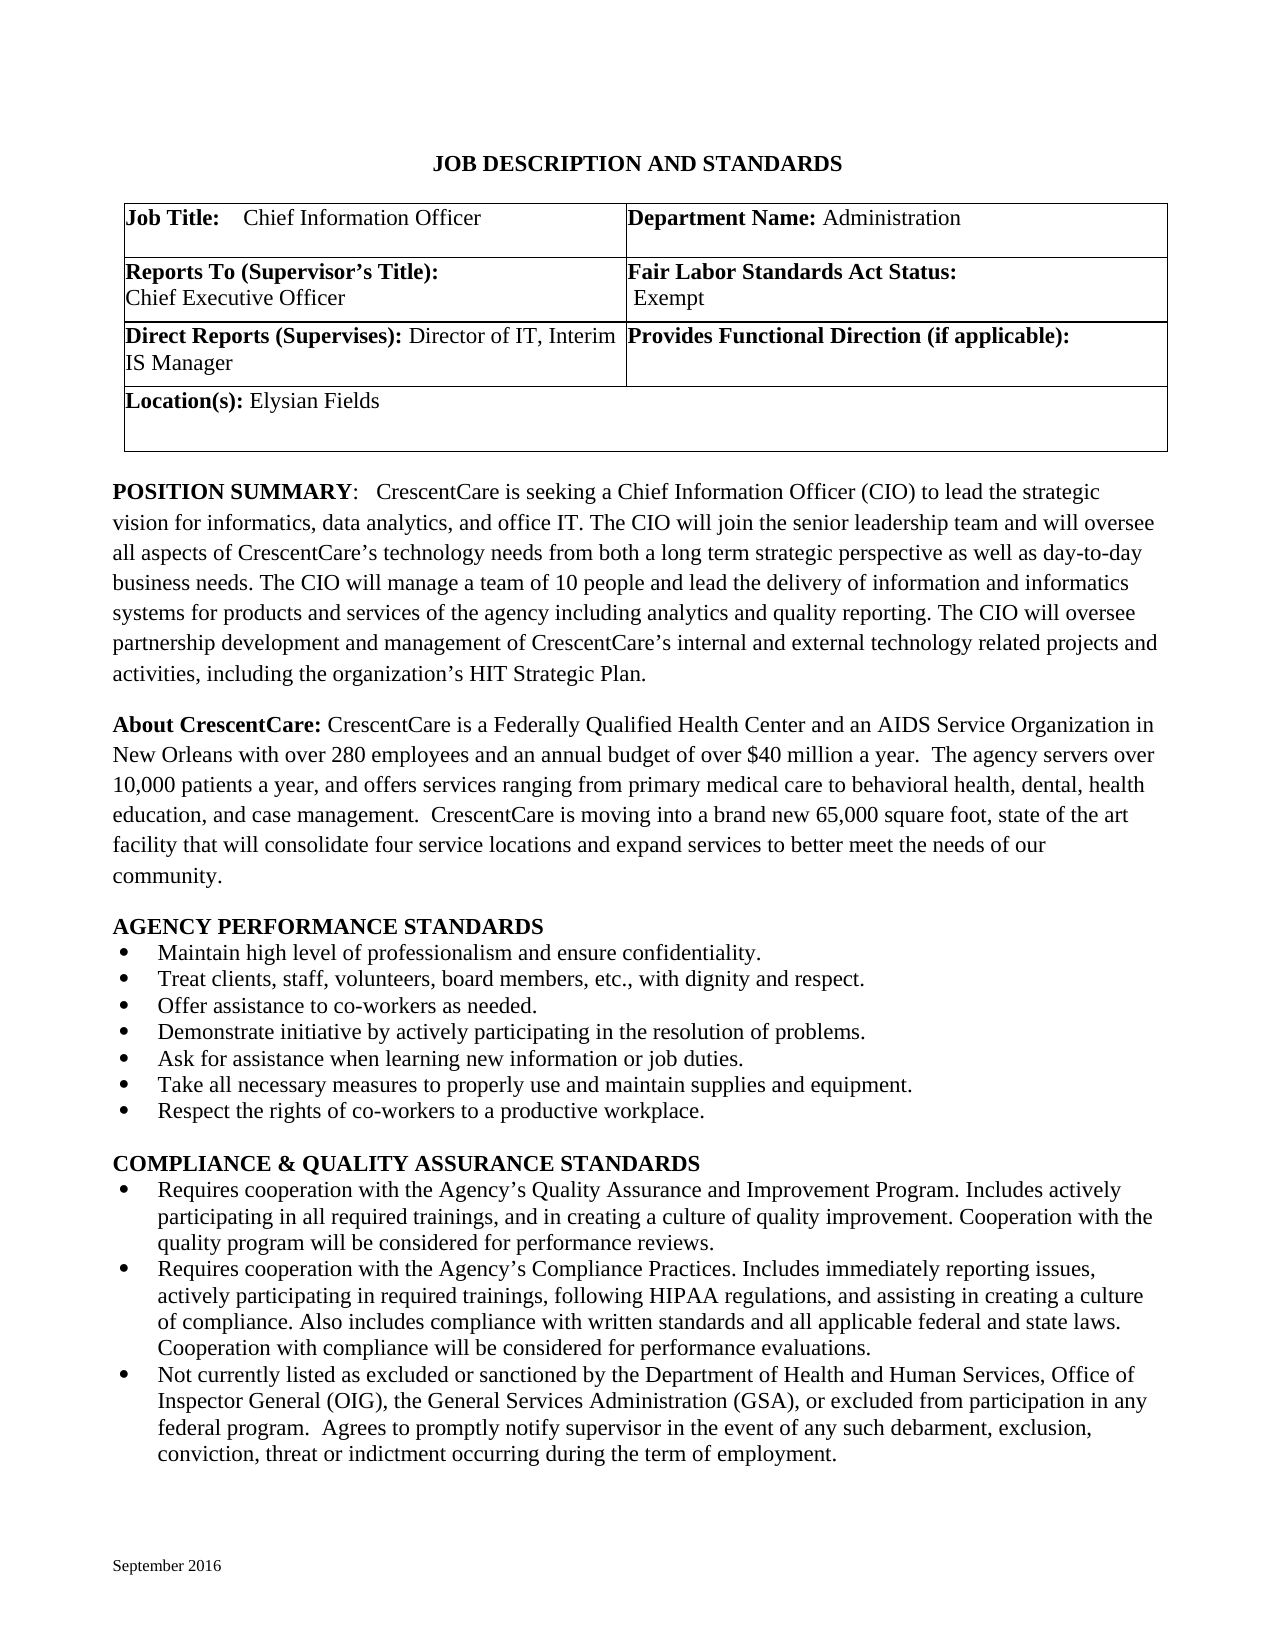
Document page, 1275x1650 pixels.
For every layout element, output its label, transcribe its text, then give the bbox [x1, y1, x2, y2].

list Take all necessary measures to properly use and maintain supplies and equipment. [120, 1071, 1162, 1097]
table_cell Location(s): Elysian Fields [125, 387, 1167, 451]
table_header Department Name: Administration [627, 204, 1167, 257]
table_cell Direct Reports (Supervises): Director of IT, Interim IS Manager [125, 323, 626, 386]
table_cell Provides Functional Direction (if applicable): [627, 323, 1167, 386]
table_header Job Title: Chief Information Officer [125, 204, 626, 257]
table_cell Fair Labor Standards Act Status: Exempt [627, 258, 1167, 321]
list Demonstrate initiative by actively participating in the resolution of problems. [120, 1018, 1162, 1044]
text About CrescentCare: CrescentCare is a Federally Qualified Health Center and an AIDS Service Organization in New Orleans with over 280 employees and an annual budget of over $40 million a year. The agency servers over 10,000 patients a year, and offers services ranging from primary medical care to behavioral health, dental, health education, and case management. CrescentCare is moving into a brand new 65,000 square foot, state of the art facility that will consolidate four service locations and expand services to better meet the needs of our community. [112, 711, 1162, 888]
text COMPLIANCE & QUALITY ASSURANCE STANDARDS [112, 1150, 1162, 1176]
list Respect the rights of co-workers to a productive workplace. [120, 1097, 1162, 1124]
list Ask for assistance when learning new information or job duties. [120, 1044, 1162, 1071]
text JOB DESCRIPTION AND STANDARDS [112, 150, 1162, 176]
list Offer assistance to co-workers as needed. [120, 992, 1162, 1018]
list Not currently listed as excluded or sanctioned by the Department of Health and Human Services, Office of Inspector General (OIG), the General Services Administration (GSA), or excluded from participation in any federal program. Agrees to promptly notify supervisor in the event of any such debarment, exclusion, conviction, threat or indictment occurring during the term of employment. [120, 1361, 1162, 1466]
list Requires cooperation with the Agency’s Quality Assurance and Improvement Program. Includes actively participating in all required trainings, and in creating a culture of quality improvement. Cooperation with the quality program will be considered for performance reviews. [120, 1176, 1162, 1255]
list Treat clients, staff, volunteers, board members, etc., with dignity and respect. [120, 966, 1162, 992]
table_cell Reports To (Supervisor’s Title): Chief Executive Officer [125, 258, 626, 321]
list Maintain high level of professionalism and ensure confidentiality. [120, 939, 1162, 966]
text POSITION SUMMARY: CrescentCare is seeking a Chief Information Officer (CIO) to lead the strategic vision for informatics, data analytics, and office IT. The CIO will join the senior leadership team and will oversee all aspects of CrescentCare’s technology needs from both a long term strategic perspective as well as day-to-day business needs. The CIO will manage a team of 10 people and lead the delivery of information and informatics systems for products and services of the agency including analytics and quality reporting. The CIO will oversee partnership development and management of CrescentCare’s internal and external technology related projects and activities, including the organization’s HIT Strategic Plan. [112, 478, 1162, 686]
list Requires cooperation with the Agency’s Compliance Practices. Includes immediately reporting issues, actively participating in required trainings, following HIPAA regulations, and assisting in creating a culture of compliance. Also includes compliance with written standards and all applicable federal and state laws. Cooperation with compliance will be considered for performance evaluations. [120, 1255, 1162, 1361]
text AGENCY PERFORMANCE STANDARDS [112, 913, 1162, 939]
